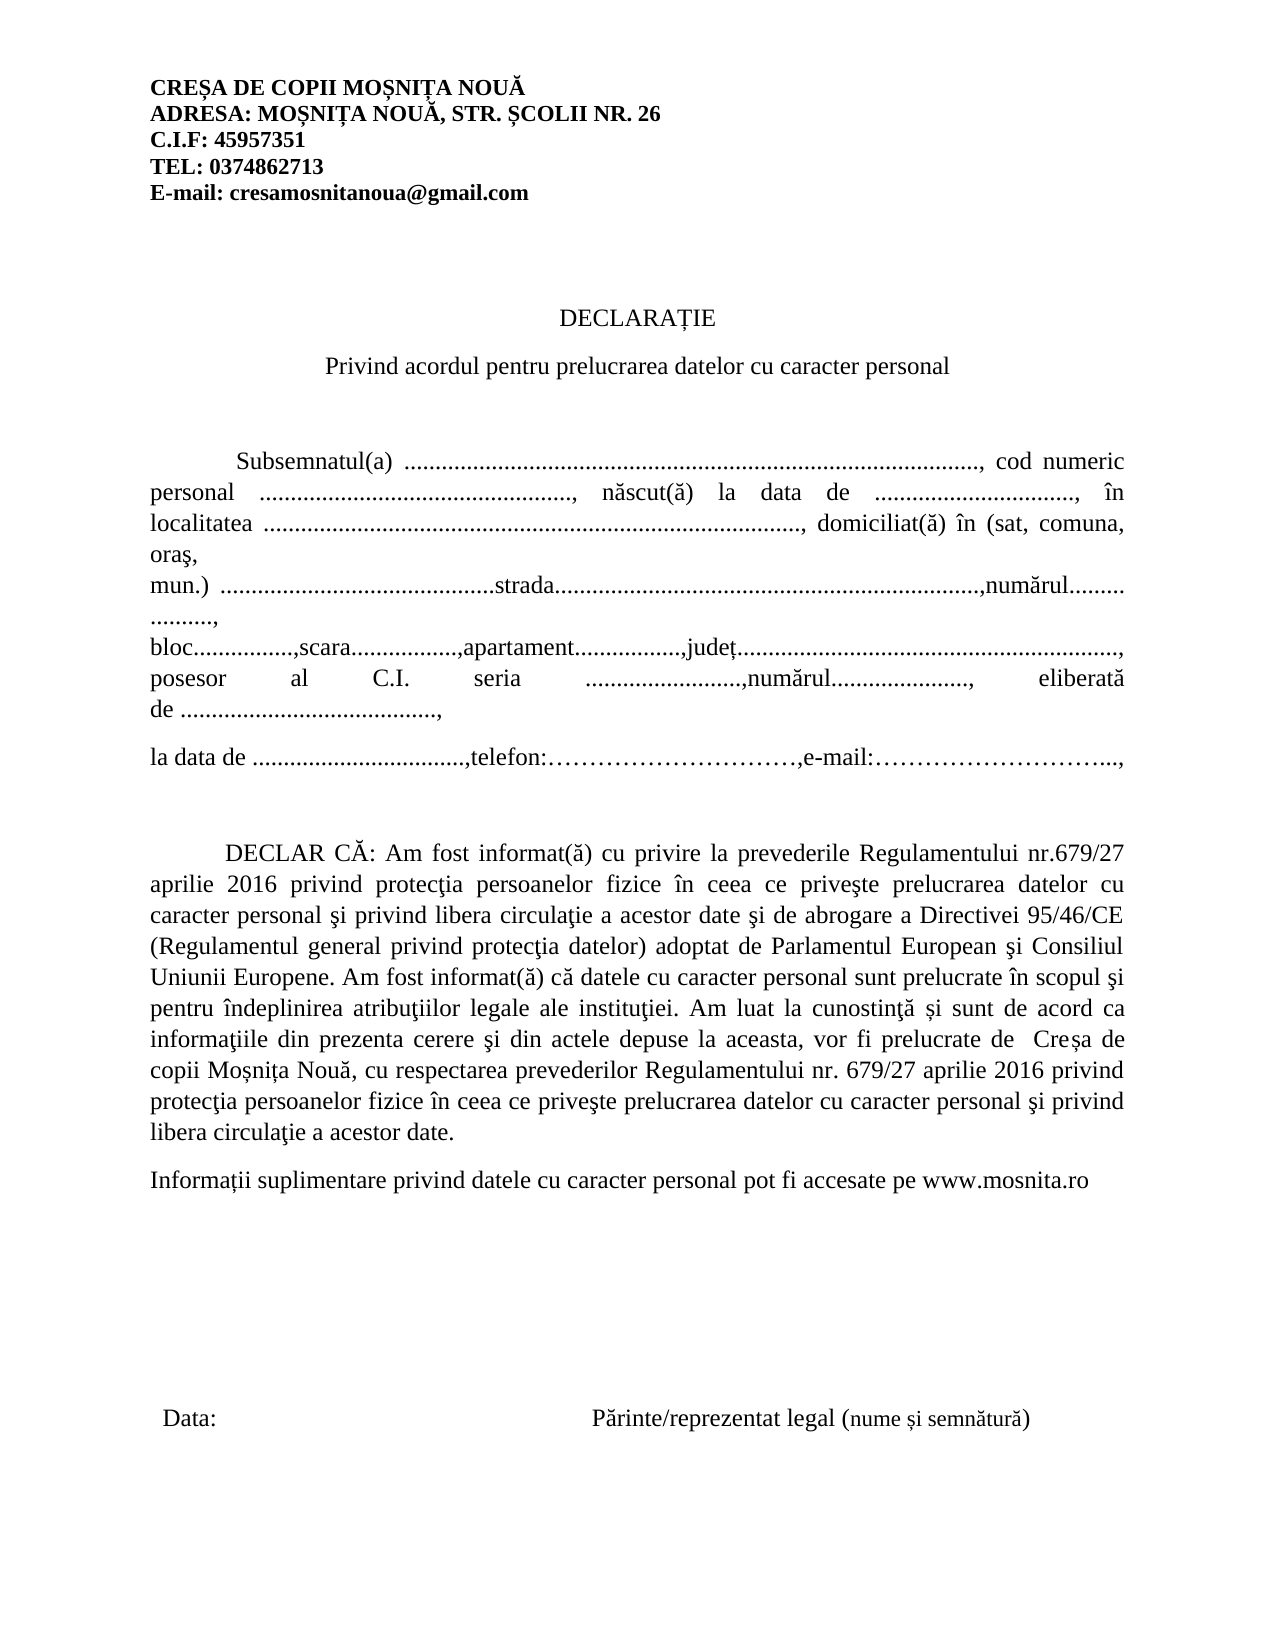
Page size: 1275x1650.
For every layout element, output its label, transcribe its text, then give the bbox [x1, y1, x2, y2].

text Privind acordul pentru prelucrarea datelor cu caracter personal [150, 351, 1125, 379]
text Informații suplimentare privind datele cu caracter personal pot fi accesate pe www.mosnita.ro [150, 1165, 1125, 1193]
text Subsemnatul(a) ............................................................................................, cod numeric personal .................................................., născut(ă) la data de ................................, în localitatea ......................................................................................, domiciliat(ă) în (sat, comuna, oraş, mun.) ............................................strada....................................................................,numărul..................., bloc................,scara.................,apartament.................,județ............................................................., posesor al C.I. seria .........................,numărul......................, eliberată de ........................................., [150, 446, 1125, 723]
text DECLAR CĂ: Am fost informat(ă) cu privire la prevederile Regulamentului nr.679/27 aprilie 2016 privind protecţia persoanelor fizice în ceea ce priveşte prelucrarea datelor cu caracter personal şi privind libera circulaţie a acestor date şi de abrogare a Directivei 95/46/CE (Regulamentul general privind protecţia datelor) adoptat de Parlamentul European şi Consiliul Uniunii Europene. Am fost informat(ă) că datele cu caracter personal sunt prelucrate în scopul şi pentru îndeplinirea atribuţiilor legale ale instituţiei. Am luat la cunostinţă și sunt de acord ca informaţiile din prezenta cerere şi din actele depuse la aceasta, vor fi prelucrate de Creșa de copii Moșnița Nouă, cu respectarea prevederilor Regulamentului nr. 679/27 aprilie 2016 privind protecţia persoanelor fizice în ceea ce priveşte prelucrarea datelor cu caracter personal şi privind libera circulaţie a acestor date. [150, 838, 1125, 1146]
text la data de ..................................,telefon:…………………………,e-mail:………………………..., [150, 742, 1125, 771]
text DECLARAȚIE [150, 303, 1125, 332]
text Data: Părinte/reprezentat legal (nume și semnătură) [150, 1403, 1125, 1432]
